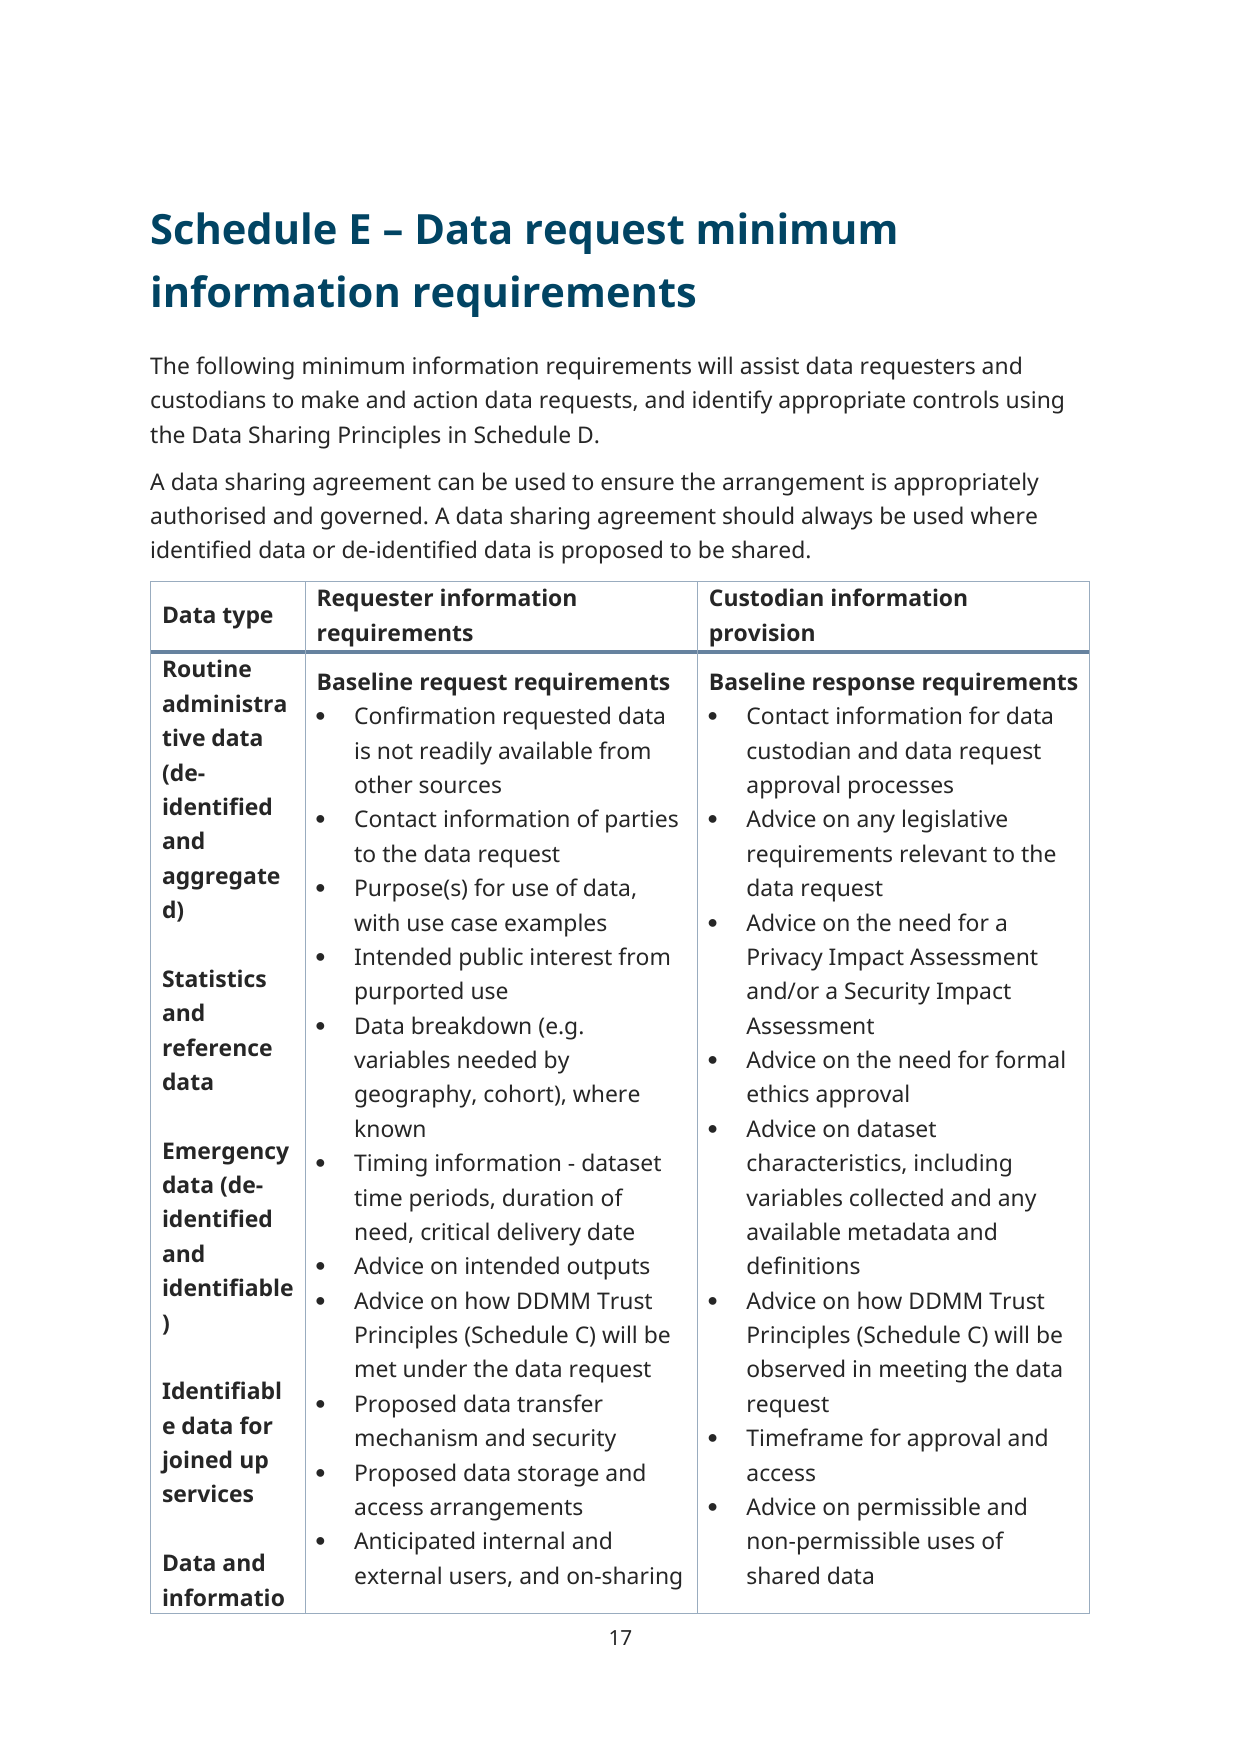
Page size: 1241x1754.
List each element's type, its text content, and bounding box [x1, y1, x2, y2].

table_header Data type [151, 582, 305, 650]
text A data sharing agreement can be used to ensure the arrangement is appropriately authorised and governed. A data sharing agreement should always be used where identified data or de-identified data is proposed to be shared. [150, 465, 1090, 565]
subtitle Schedule E – Data request minimum information requirements [150, 200, 1090, 319]
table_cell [151, 654, 305, 1613]
table_header Custodian information provision [698, 582, 1089, 650]
text The following minimum information requirements will assist data requesters and custodians to make and action data requests, and identify appropriate controls using the Data Sharing Principles in Schedule D. [150, 350, 1090, 450]
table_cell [698, 654, 1089, 1613]
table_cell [306, 654, 697, 1613]
table_header Requester information requirements [306, 582, 697, 650]
